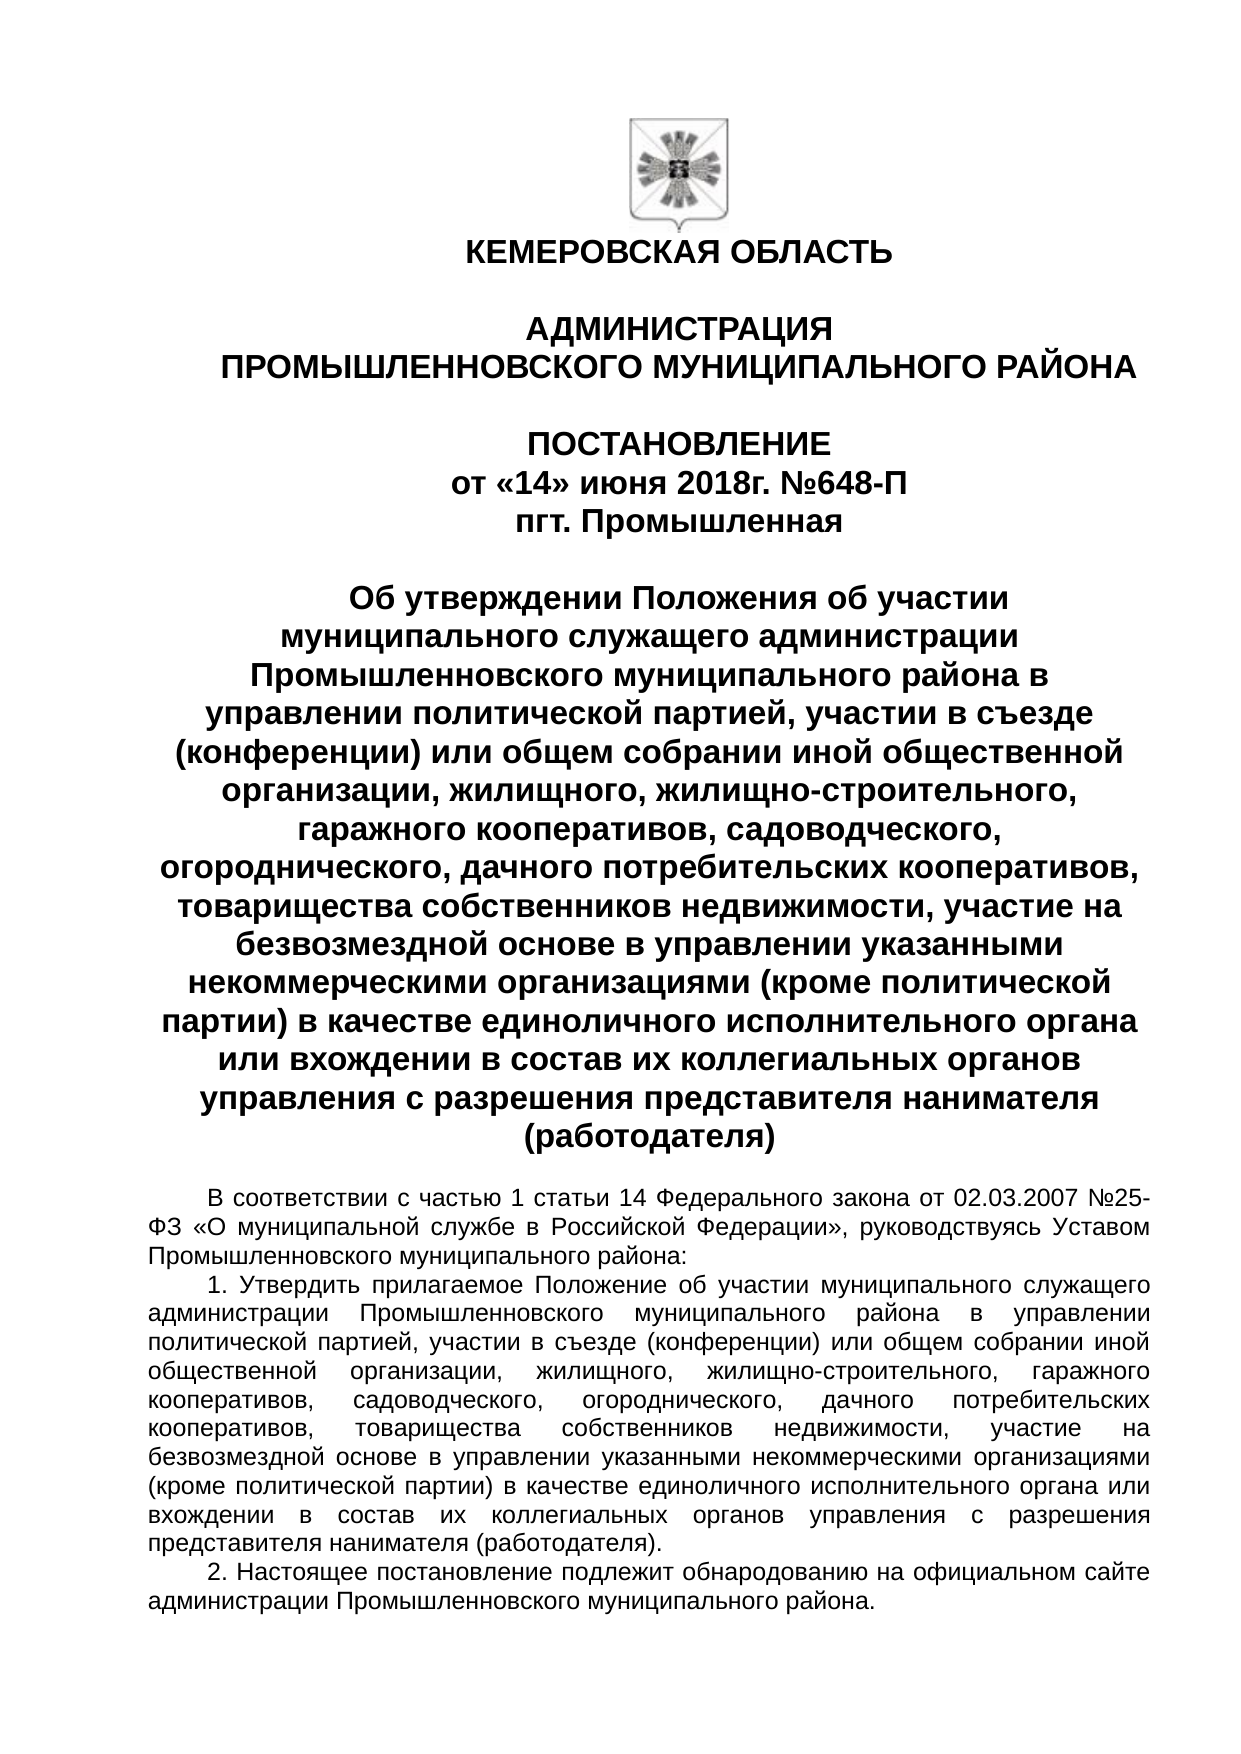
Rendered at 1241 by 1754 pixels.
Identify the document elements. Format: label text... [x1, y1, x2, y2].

text ПОСТАНОВЛЕНИЕ [148, 424, 1152, 463]
text КЕМЕРОВСКАЯ ОБЛАСТЬ [148, 232, 1152, 271]
picture [629, 118, 730, 233]
text В соответствии с частью 1 статьи 14 Федерального закона от 02.03.2007 №25-ФЗ «О муниципальной службе в Российской Федерации», руководствуясь Уставом Промышленновского муниципального района: [148, 1183, 1152, 1270]
text пгт. Промышленная [148, 501, 1152, 540]
text Об утверждении Положения об участии муниципального служащего администрации Промышленновского муниципального района в управлении политической партией, участии в съезде (конференции) или общем собрании иной общественной организации, жилищного, жилищно-строительного, гаражного кооперативов, садоводческого, огороднического, дачного потребительских кооперативов, товарищества собственников недвижимости, участие на безвозмездной основе в управлении указанными некоммерческими организациями (кроме политической партии) в качестве единоличного исполнительного органа или вхождении в состав их коллегиальных органов управления с разрешения представителя нанимателя (работодателя) [148, 578, 1152, 1155]
text 2. Настоящее постановление подлежит обнародованию на официальном сайте администрации Промышленновского муниципального района. [148, 1557, 1152, 1615]
text АДМИНИСТРАЦИЯ [148, 309, 1152, 347]
text 1. Утвердить прилагаемое Положение об участии муниципального служащего администрации Промышленновского муниципального района в управлении политической партией, участии в съезде (конференции) или общем собрании иной общественной организации, жилищного, жилищно-строительного, гаражного кооперативов, садоводческого, огороднического, дачного потребительских кооперативов, товарищества собственников недвижимости, участие на безвозмездной основе в управлении указанными некоммерческими организациями (кроме политической партии) в качестве единоличного исполнительного органа или вхождении в состав их коллегиальных органов управления с разрешения представителя нанимателя (работодателя). [148, 1270, 1152, 1557]
text ПРОМЫШЛЕННОВСКОГО МУНИЦИПАЛЬНОГО РАЙОНА [148, 347, 1152, 386]
text от «14» июня 2018г. №648-П [148, 463, 1152, 501]
